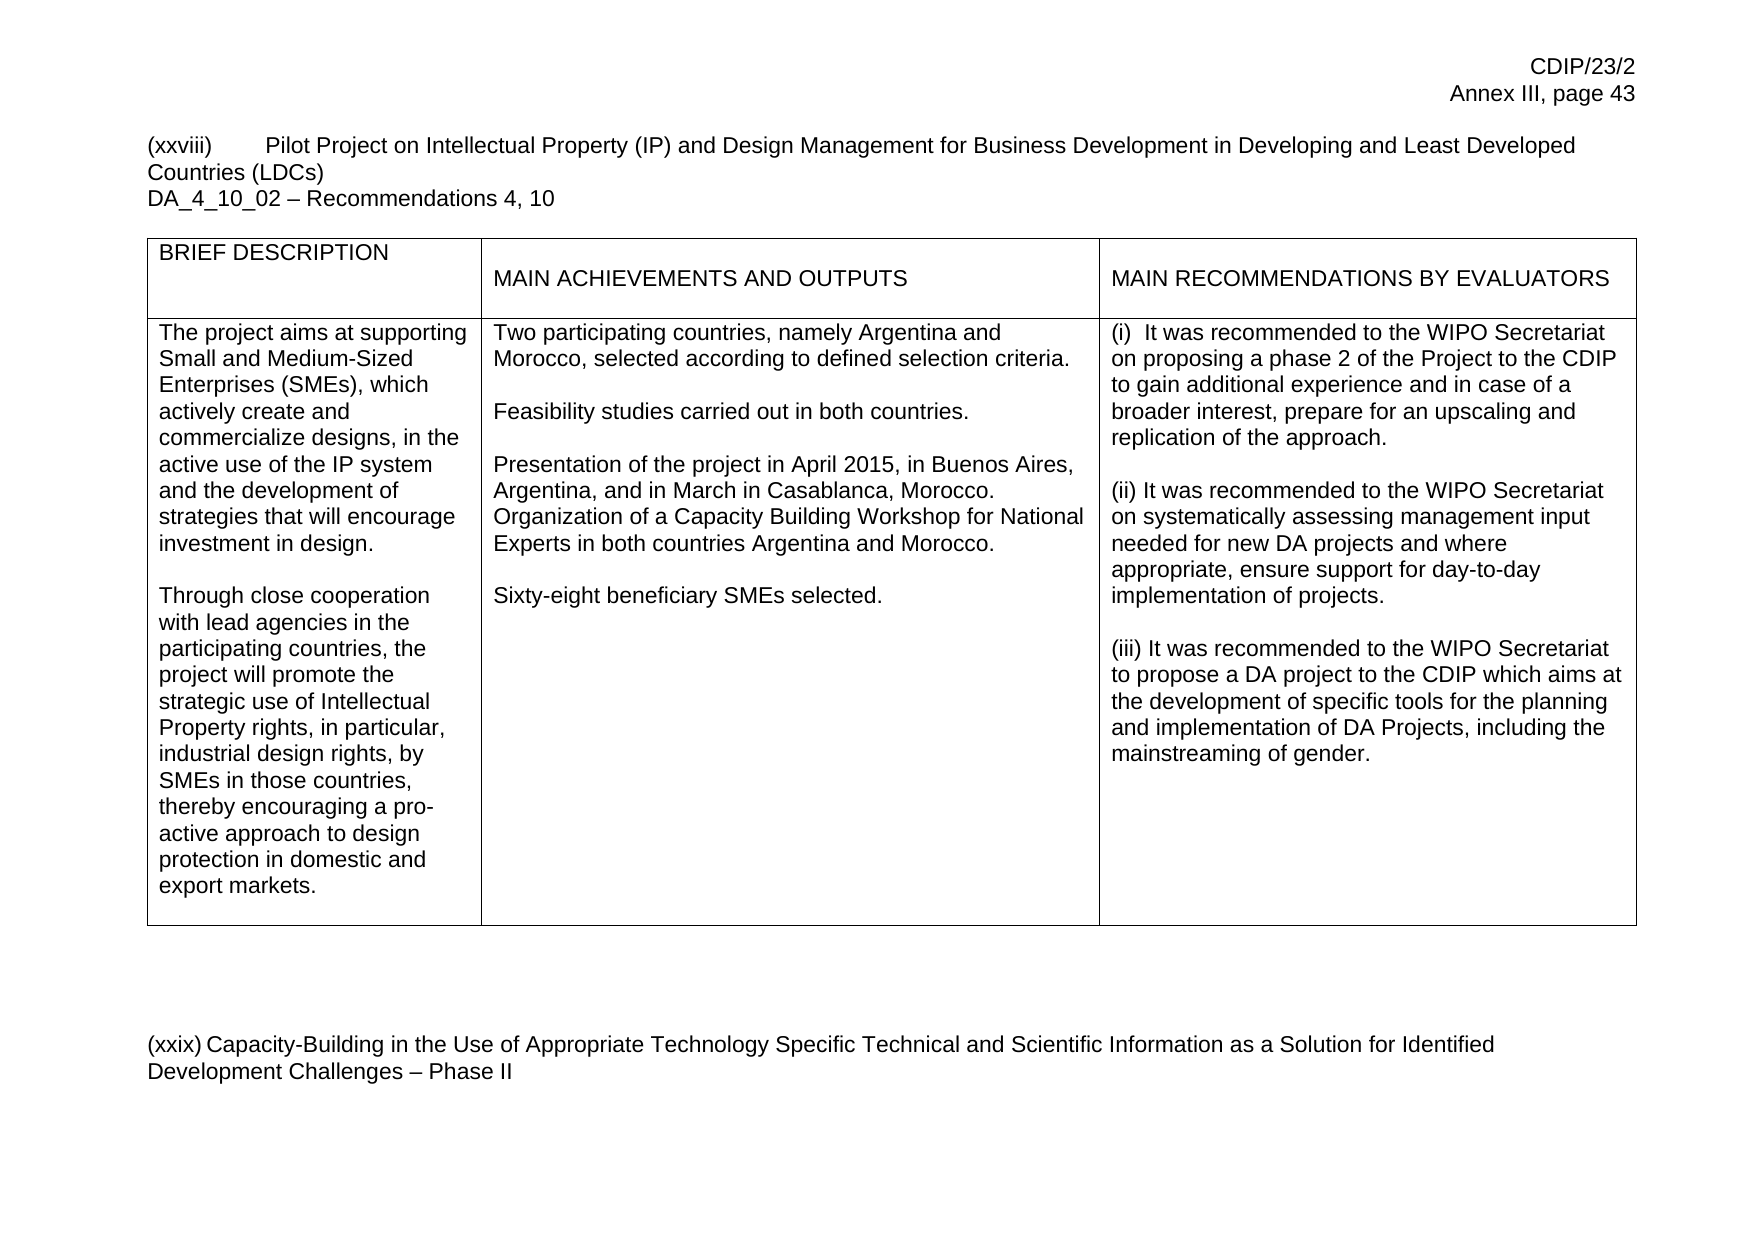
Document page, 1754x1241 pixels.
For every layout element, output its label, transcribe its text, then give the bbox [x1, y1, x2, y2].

table_cell Two participating countries, namely Argentina and Morocco, selected according to defined selection criteria. Feasibility studies carried out in both countries. Presentation of the project in April 2015, in Buenos Aires, Argentina, and in March in Casablanca, Morocco. Organization of a Capacity Building Workshop for National Experts in both countries Argentina and Morocco. Sixty-eight beneficiary SMEs selected. [482, 319, 1099, 925]
table_header BRIEF DESCRIPTION [148, 239, 481, 318]
table_cell The project aims at supporting Small and Medium-Sized Enterprises (SMEs), which actively create and commercialize designs, in the active use of the IP system and the development of strategies that will encourage investment in design. Through close cooperation with lead agencies in the participating countries, the project will promote the strategic use of Intellectual Property rights, in particular, industrial design rights, by SMEs in those countries, thereby encouraging a pro-active approach to design protection in domestic and export markets. [148, 319, 481, 925]
table_header MAIN RECOMMENDATIONS BY EVALUATORS [1100, 239, 1636, 318]
list Capacity-Building in the Use of Appropriate Technology Specific Technical and Scientific Information as a Solution for Identified Development Challenges – Phase II [147, 1031, 1635, 1084]
table_header MAIN ACHIEVEMENTS AND OUTPUTS [482, 239, 1099, 318]
table_cell (i) It was recommended to the WIPO Secretariat on proposing a phase 2 of the Project to the CDIP to gain additional experience and in case of a broader interest, prepare for an upscaling and replication of the approach. (ii) It was recommended to the WIPO Secretariat on systematically assessing management input needed for new DA projects and where appropriate, ensure support for day-to-day implementation of projects. (iii) It was recommended to the WIPO Secretariat to propose a DA project to the CDIP which aims at the development of specific tools for the planning and implementation of DA Projects, including the mainstreaming of gender. [1100, 319, 1636, 925]
list Pilot Project on Intellectual Property (IP) and Design Management for Business Development in Developing and Least Developed Countries (LDCs) [147, 132, 1635, 185]
text DA_4_10_02 – Recommendations 4, 10 [147, 185, 1635, 211]
